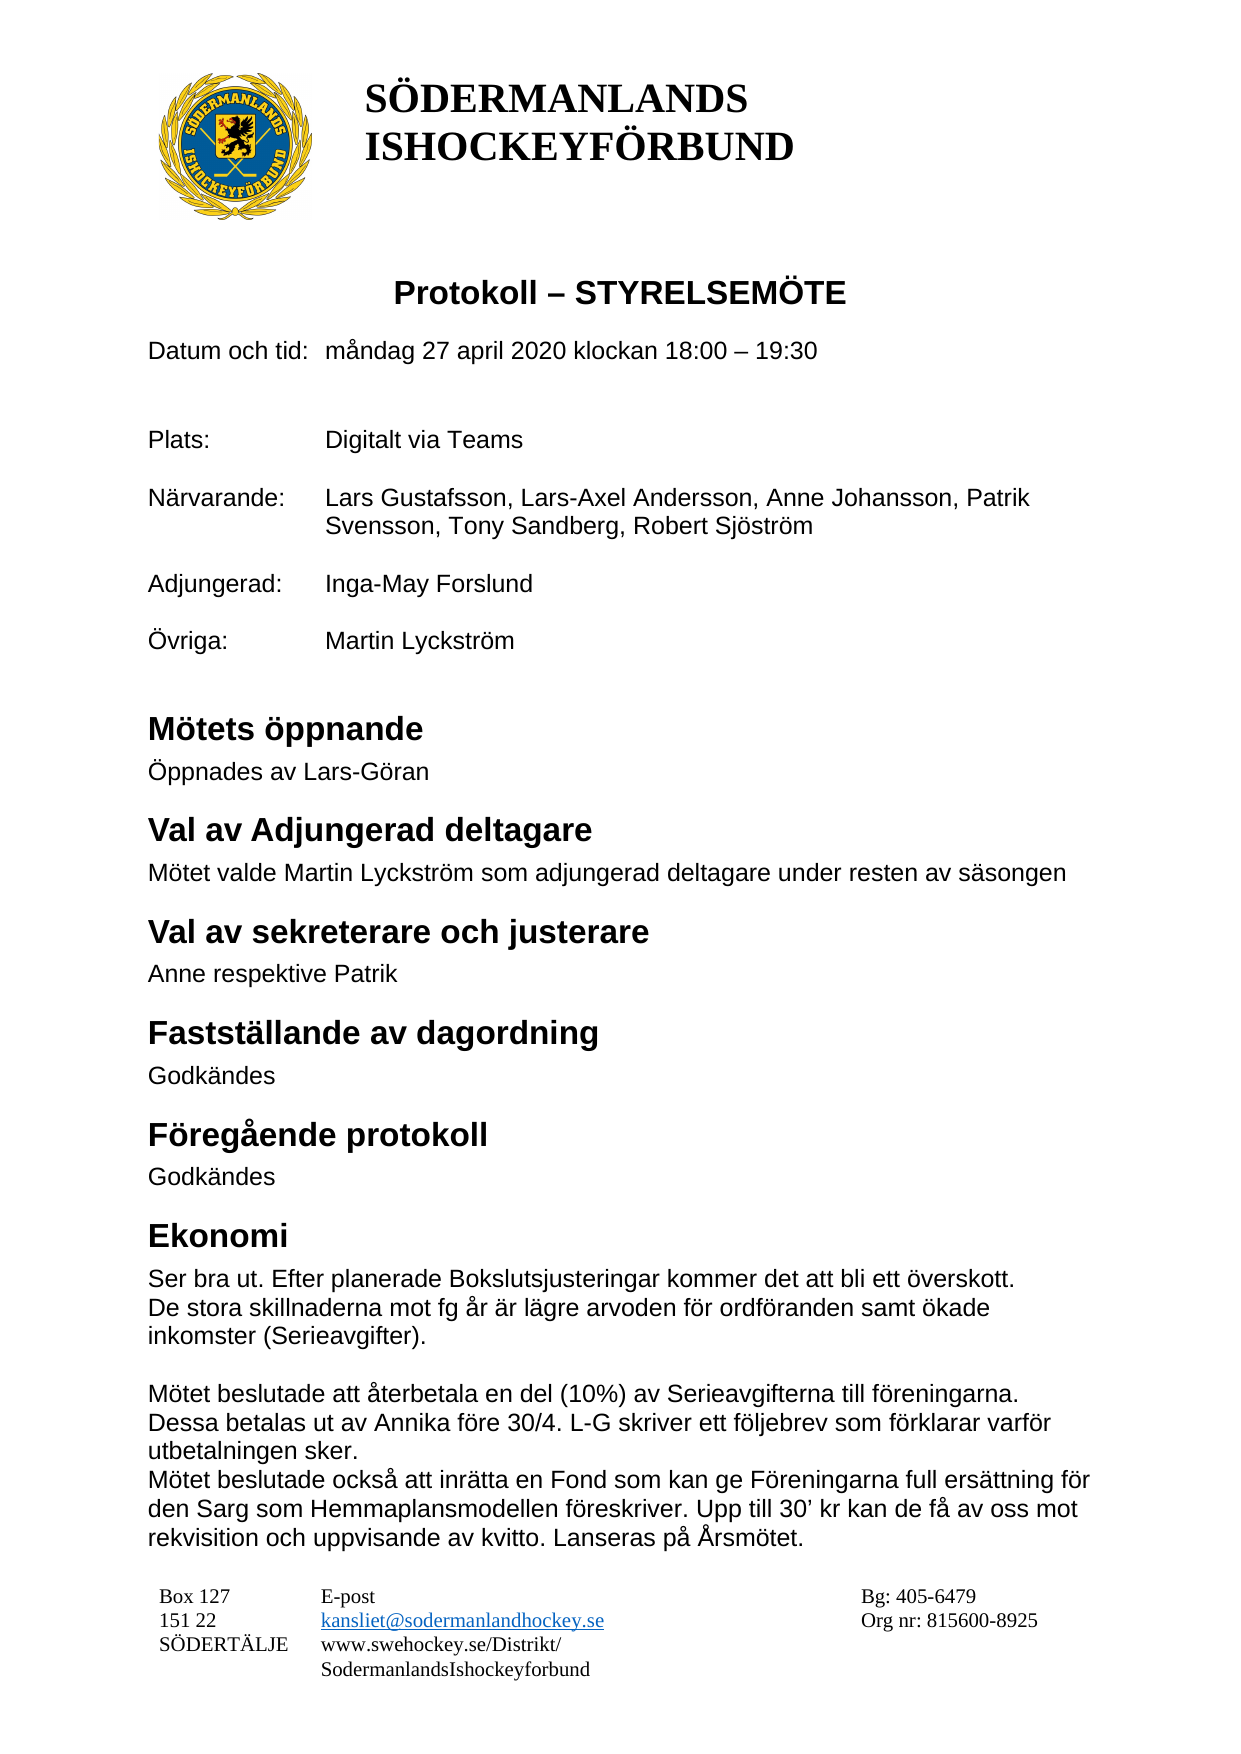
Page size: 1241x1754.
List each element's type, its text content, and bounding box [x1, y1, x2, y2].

text Mötet valde Martin Lyckström som adjungerad deltagare under resten av säsongen [148, 858, 1093, 887]
text Godkändes [148, 1061, 1093, 1090]
text Ser bra ut. Efter planerade Bokslutsjusteringar kommer det att bli ett överskott. [148, 1264, 1093, 1293]
subtitle Val av Adjungerad deltagare [148, 810, 1093, 849]
text Öppnades av Lars-Göran [148, 757, 1093, 785]
text De stora skillnaderna mot fg år är lägre arvoden för ordföranden samt ökade inkomster (Serieavgifter). [148, 1293, 1093, 1350]
text Protokoll – STYRELSEMÖTE [148, 273, 1093, 311]
text Mötet beslutade att återbetala en del (10%) av Serieavgifterna till föreningarna. Dessa betalas ut av Annika före 30/4. L-G skriver ett följebrev som förklarar varför utbetalningen sker. [148, 1379, 1093, 1465]
text Mötet beslutade också att inrätta en Fond som kan ge Föreningarna full ersättning för den Sarg som Hemmaplansmodellen föreskriver. Upp till 30’ kr kan de få av oss mot rekvisition och uppvisande av kvitto. Lanseras på Årsmötet. [148, 1465, 1093, 1551]
subtitle Fastställande av dagordning [148, 1013, 1093, 1052]
subtitle Mötets öppnande [148, 709, 1093, 747]
subtitle Ekonomi [148, 1216, 1093, 1254]
picture [158, 73, 312, 220]
text Anne respektive Patrik [148, 959, 1093, 988]
text Adjungerad: Inga-May Forslund [148, 569, 1093, 598]
subtitle Föregående protokoll [148, 1115, 1093, 1153]
subtitle Val av sekreterare och justerare [148, 912, 1093, 950]
text Godkändes [148, 1162, 1093, 1191]
text Närvarande: Lars Gustafsson, Lars-Axel Andersson, Anne Johansson, Patrik Svensson, Tony Sandberg, Robert Sjöström [148, 483, 1093, 540]
text Datum och tid: måndag 27 april 2020 klockan 18:00 – 19:30 [148, 336, 1093, 365]
text Övriga: Martin Lyckström [148, 626, 1093, 655]
text Plats: Digitalt via Teams [148, 425, 1093, 454]
